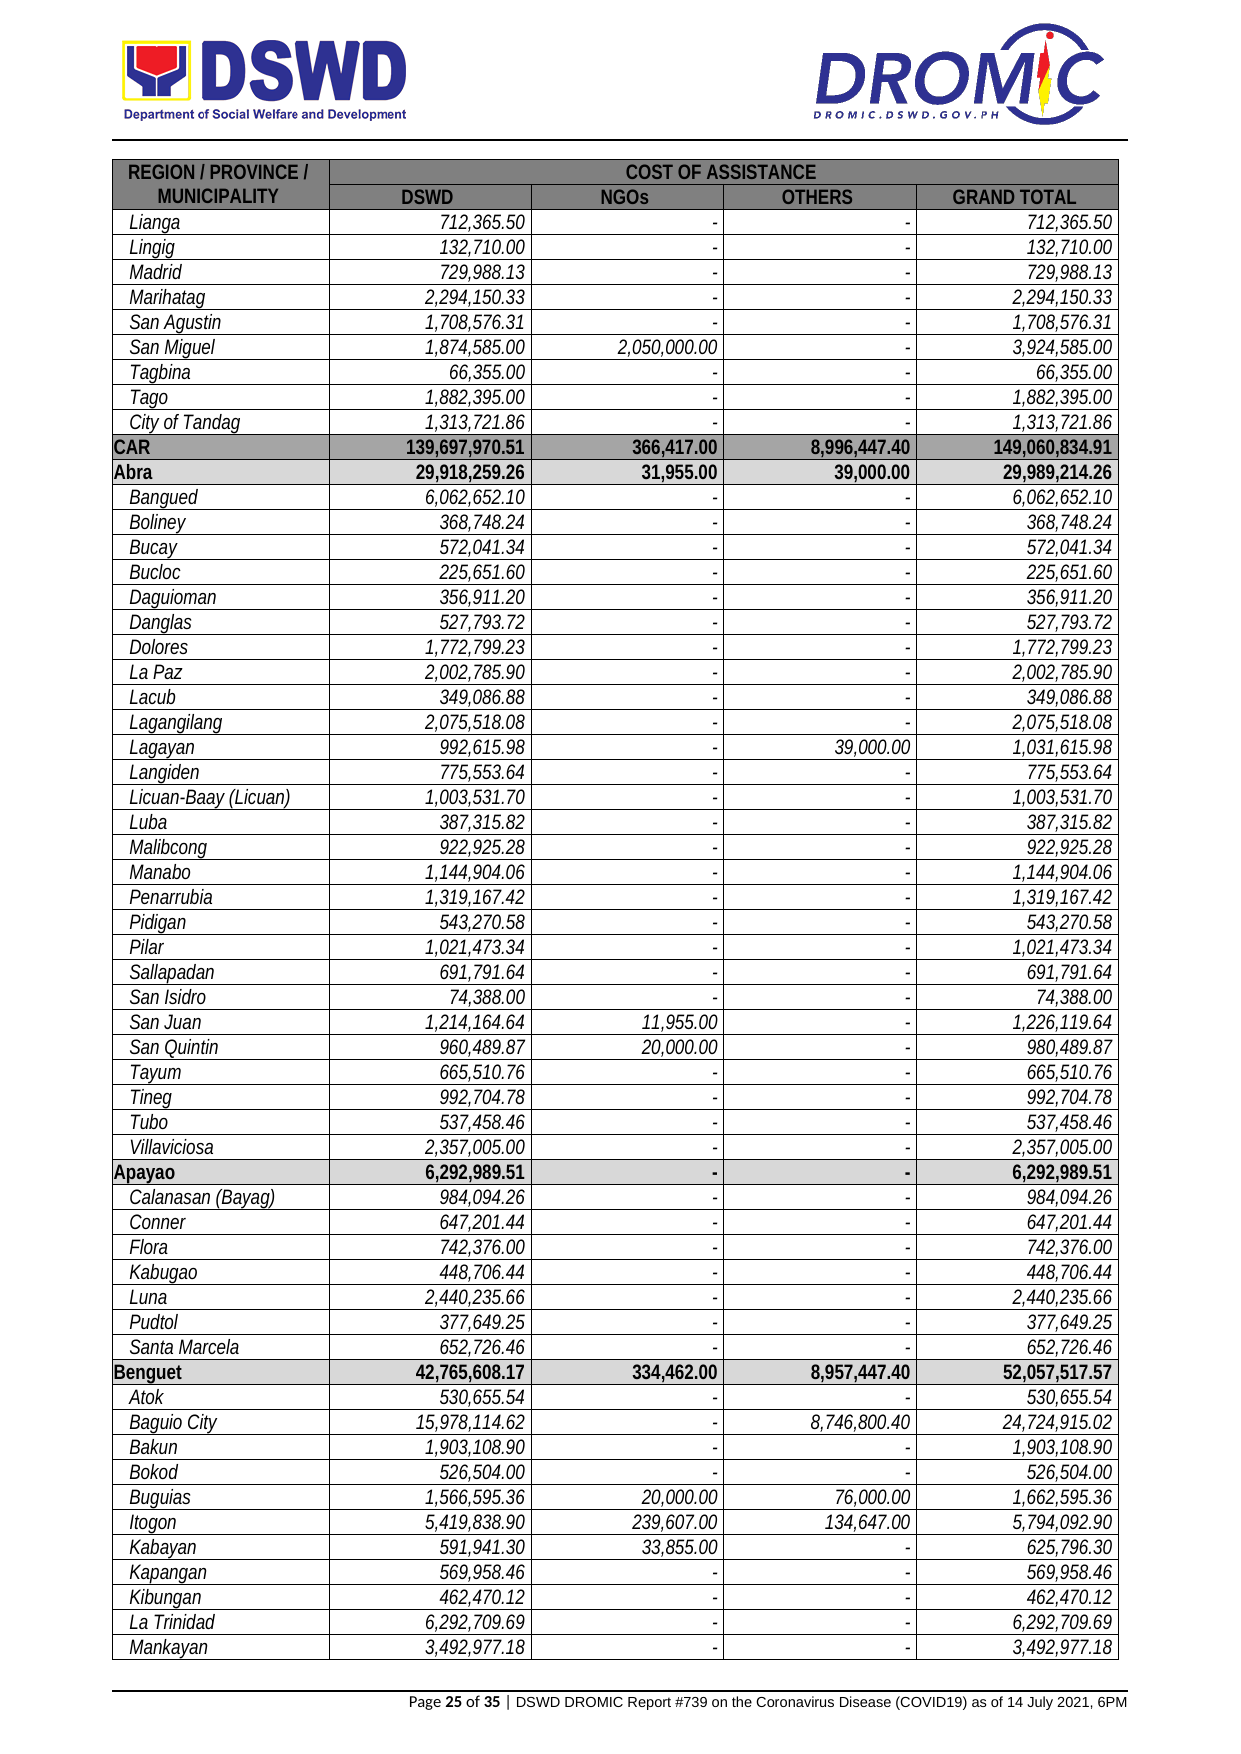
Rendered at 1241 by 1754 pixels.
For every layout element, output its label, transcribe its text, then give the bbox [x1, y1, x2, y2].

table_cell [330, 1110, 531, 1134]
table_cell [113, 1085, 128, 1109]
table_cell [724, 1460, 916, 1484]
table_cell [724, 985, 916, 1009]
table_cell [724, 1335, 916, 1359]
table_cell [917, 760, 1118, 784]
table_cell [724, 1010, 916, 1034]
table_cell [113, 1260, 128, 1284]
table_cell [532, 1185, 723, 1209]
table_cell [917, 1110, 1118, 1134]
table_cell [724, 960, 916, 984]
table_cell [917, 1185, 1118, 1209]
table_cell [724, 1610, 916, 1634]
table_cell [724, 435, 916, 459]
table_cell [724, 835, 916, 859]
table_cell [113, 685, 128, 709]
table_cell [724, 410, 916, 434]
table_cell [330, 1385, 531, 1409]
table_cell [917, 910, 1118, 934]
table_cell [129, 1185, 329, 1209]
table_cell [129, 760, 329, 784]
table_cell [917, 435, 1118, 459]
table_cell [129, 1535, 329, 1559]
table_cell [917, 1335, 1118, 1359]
table_cell GRAND TOTAL [917, 185, 1118, 209]
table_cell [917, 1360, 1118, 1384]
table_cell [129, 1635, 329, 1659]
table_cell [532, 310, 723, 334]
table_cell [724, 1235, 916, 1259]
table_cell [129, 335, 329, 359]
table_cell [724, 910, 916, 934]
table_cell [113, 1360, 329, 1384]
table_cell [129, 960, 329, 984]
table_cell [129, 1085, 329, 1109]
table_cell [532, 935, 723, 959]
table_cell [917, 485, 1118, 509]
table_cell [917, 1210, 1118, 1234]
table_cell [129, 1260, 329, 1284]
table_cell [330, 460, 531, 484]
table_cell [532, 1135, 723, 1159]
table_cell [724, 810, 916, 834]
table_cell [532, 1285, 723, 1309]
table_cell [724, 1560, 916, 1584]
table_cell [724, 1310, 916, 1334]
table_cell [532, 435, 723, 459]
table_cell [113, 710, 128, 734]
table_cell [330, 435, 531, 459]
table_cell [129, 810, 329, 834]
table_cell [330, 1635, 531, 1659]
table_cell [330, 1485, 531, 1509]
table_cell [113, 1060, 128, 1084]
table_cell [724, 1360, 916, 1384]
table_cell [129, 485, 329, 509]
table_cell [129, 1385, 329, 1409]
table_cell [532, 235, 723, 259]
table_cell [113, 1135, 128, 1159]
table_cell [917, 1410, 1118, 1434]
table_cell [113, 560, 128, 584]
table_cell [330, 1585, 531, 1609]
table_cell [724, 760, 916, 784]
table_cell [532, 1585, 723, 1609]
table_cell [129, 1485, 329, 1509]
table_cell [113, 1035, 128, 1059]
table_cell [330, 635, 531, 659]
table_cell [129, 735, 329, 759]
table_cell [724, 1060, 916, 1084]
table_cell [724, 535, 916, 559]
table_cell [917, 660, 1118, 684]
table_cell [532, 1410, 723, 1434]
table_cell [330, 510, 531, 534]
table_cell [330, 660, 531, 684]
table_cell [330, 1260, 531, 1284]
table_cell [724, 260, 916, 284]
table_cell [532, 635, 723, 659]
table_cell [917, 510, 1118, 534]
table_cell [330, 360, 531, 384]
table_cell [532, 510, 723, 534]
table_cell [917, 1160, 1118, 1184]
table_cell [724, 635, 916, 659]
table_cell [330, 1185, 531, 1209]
picture [781, 23, 1133, 125]
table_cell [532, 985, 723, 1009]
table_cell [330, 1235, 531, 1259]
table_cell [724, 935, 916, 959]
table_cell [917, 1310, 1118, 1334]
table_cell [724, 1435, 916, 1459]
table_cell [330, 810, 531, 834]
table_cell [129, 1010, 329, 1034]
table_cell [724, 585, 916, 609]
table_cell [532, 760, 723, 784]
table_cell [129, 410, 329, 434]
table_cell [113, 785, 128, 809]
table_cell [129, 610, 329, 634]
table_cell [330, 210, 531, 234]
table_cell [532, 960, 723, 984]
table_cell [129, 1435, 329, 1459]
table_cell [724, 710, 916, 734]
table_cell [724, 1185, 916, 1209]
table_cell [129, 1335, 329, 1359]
table_cell NGOs [532, 185, 723, 209]
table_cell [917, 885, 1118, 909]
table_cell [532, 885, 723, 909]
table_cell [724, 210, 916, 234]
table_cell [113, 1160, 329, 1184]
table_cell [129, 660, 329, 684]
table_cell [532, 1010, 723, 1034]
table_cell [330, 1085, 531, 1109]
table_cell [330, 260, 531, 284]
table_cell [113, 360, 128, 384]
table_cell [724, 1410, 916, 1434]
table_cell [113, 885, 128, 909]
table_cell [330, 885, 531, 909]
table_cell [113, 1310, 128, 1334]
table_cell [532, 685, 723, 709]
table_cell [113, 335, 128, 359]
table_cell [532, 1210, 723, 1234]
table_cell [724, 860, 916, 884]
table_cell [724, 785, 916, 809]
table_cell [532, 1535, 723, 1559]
table_header COST OF ASSISTANCE [330, 160, 1118, 184]
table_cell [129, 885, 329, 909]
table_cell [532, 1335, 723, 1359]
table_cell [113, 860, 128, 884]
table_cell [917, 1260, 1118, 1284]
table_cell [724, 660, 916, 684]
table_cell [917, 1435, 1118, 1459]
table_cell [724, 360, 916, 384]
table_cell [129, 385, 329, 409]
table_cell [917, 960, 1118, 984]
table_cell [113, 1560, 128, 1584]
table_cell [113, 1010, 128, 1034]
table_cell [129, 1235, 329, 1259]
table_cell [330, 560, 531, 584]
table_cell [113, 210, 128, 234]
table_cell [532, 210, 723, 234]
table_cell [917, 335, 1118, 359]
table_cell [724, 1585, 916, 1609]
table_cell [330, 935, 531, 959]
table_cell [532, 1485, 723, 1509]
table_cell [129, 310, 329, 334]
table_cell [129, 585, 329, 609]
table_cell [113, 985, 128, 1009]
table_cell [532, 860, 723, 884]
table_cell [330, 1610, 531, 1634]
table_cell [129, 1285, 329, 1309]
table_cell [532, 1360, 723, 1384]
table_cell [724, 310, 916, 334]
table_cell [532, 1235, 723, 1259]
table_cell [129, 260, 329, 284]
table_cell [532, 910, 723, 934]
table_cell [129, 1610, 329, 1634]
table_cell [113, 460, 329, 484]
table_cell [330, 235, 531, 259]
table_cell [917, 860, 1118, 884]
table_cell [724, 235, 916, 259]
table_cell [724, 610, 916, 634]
table_header REGION / PROVINCE / MUNICIPALITY [113, 160, 329, 209]
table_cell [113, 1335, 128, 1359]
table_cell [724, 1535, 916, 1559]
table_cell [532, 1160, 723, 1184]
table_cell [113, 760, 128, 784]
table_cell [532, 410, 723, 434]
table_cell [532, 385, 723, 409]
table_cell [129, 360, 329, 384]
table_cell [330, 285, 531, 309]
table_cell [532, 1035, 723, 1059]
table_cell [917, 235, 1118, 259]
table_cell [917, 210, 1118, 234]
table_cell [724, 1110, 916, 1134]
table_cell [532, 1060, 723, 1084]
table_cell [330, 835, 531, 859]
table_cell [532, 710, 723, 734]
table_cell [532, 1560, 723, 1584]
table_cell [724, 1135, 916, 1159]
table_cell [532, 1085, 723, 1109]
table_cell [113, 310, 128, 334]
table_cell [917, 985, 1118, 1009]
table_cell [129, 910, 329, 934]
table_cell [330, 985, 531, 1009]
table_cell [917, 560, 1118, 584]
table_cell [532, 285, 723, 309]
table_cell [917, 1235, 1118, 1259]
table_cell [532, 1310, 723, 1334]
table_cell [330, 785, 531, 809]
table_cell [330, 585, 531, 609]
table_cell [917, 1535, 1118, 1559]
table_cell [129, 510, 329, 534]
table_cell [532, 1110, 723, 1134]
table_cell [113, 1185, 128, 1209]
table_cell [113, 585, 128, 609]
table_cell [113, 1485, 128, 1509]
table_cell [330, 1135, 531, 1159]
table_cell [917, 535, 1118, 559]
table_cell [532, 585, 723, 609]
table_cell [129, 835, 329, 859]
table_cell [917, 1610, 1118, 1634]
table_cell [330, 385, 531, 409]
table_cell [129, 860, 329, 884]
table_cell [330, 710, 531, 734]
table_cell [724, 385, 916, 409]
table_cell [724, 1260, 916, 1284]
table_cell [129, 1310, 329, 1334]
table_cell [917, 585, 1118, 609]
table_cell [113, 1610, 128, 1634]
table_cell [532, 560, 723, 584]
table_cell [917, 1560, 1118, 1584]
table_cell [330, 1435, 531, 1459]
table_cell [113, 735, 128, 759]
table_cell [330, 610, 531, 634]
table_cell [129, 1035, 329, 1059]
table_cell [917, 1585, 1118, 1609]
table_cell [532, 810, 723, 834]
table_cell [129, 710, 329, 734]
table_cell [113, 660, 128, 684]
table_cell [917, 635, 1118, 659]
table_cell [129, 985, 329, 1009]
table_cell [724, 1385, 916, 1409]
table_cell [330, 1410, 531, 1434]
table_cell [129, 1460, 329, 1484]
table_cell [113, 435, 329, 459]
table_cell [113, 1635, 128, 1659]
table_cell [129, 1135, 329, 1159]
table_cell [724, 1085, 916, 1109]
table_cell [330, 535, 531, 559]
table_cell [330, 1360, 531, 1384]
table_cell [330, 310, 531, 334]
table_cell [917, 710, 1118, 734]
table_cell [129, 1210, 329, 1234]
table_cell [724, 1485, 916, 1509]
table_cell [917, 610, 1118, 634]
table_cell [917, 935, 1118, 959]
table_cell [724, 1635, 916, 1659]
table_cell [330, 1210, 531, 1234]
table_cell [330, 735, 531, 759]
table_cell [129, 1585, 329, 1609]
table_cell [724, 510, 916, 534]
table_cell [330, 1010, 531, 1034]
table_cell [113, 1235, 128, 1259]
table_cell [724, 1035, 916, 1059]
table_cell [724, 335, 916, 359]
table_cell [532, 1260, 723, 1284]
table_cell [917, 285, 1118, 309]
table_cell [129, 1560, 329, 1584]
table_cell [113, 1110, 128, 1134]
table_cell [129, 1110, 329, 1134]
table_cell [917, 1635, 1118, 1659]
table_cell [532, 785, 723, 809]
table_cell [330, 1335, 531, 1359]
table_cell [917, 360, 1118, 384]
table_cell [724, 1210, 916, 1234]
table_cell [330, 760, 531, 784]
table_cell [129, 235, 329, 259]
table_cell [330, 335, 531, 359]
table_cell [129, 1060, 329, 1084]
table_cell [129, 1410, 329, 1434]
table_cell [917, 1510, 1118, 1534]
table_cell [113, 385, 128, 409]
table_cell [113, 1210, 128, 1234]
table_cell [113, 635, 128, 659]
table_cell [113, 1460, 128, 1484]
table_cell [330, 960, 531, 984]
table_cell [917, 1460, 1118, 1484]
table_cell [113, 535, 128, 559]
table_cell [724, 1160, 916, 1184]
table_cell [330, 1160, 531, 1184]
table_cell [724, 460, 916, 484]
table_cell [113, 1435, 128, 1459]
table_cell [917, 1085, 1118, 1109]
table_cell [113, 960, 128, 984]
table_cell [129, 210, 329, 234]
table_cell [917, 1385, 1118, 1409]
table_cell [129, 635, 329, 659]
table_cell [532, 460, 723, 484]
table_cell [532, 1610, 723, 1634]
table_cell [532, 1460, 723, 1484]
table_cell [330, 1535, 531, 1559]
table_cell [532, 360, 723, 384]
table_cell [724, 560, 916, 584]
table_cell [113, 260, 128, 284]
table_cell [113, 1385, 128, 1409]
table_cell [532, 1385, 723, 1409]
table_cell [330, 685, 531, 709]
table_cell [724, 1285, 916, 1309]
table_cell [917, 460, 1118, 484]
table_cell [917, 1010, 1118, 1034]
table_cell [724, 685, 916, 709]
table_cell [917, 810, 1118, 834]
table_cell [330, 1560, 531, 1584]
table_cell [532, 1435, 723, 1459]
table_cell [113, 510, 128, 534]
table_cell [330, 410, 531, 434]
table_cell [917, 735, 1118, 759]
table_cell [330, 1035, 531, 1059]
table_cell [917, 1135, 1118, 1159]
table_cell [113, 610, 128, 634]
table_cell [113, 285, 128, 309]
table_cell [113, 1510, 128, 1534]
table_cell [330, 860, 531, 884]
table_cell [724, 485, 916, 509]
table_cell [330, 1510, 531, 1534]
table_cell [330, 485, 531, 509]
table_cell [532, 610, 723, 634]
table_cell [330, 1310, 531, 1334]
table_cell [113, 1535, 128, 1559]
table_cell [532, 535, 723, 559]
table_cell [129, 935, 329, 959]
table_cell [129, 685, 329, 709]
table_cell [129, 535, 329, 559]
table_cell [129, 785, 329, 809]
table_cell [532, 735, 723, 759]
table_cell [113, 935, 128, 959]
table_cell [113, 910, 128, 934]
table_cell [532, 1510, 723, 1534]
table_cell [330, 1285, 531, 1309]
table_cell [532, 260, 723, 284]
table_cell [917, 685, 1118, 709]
picture [112, 37, 416, 125]
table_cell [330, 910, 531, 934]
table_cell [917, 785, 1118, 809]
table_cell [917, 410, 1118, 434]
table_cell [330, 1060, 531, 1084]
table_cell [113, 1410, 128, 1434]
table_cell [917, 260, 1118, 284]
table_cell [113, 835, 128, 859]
table_cell OTHERS [724, 185, 916, 209]
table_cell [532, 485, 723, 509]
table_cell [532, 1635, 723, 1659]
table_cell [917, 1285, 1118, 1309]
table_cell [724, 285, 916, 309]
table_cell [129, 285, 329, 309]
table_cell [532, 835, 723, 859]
table_cell DSWD [330, 185, 531, 209]
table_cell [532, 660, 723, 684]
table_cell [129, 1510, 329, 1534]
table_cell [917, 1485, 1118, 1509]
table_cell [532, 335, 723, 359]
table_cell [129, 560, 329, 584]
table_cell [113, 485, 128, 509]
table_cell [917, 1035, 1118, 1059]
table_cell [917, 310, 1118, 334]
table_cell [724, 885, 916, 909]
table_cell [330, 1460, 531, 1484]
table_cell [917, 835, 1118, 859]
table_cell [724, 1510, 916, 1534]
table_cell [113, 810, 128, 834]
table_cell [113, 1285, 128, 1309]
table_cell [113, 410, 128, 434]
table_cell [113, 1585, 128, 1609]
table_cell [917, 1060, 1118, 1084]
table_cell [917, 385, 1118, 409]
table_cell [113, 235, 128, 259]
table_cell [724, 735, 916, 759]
